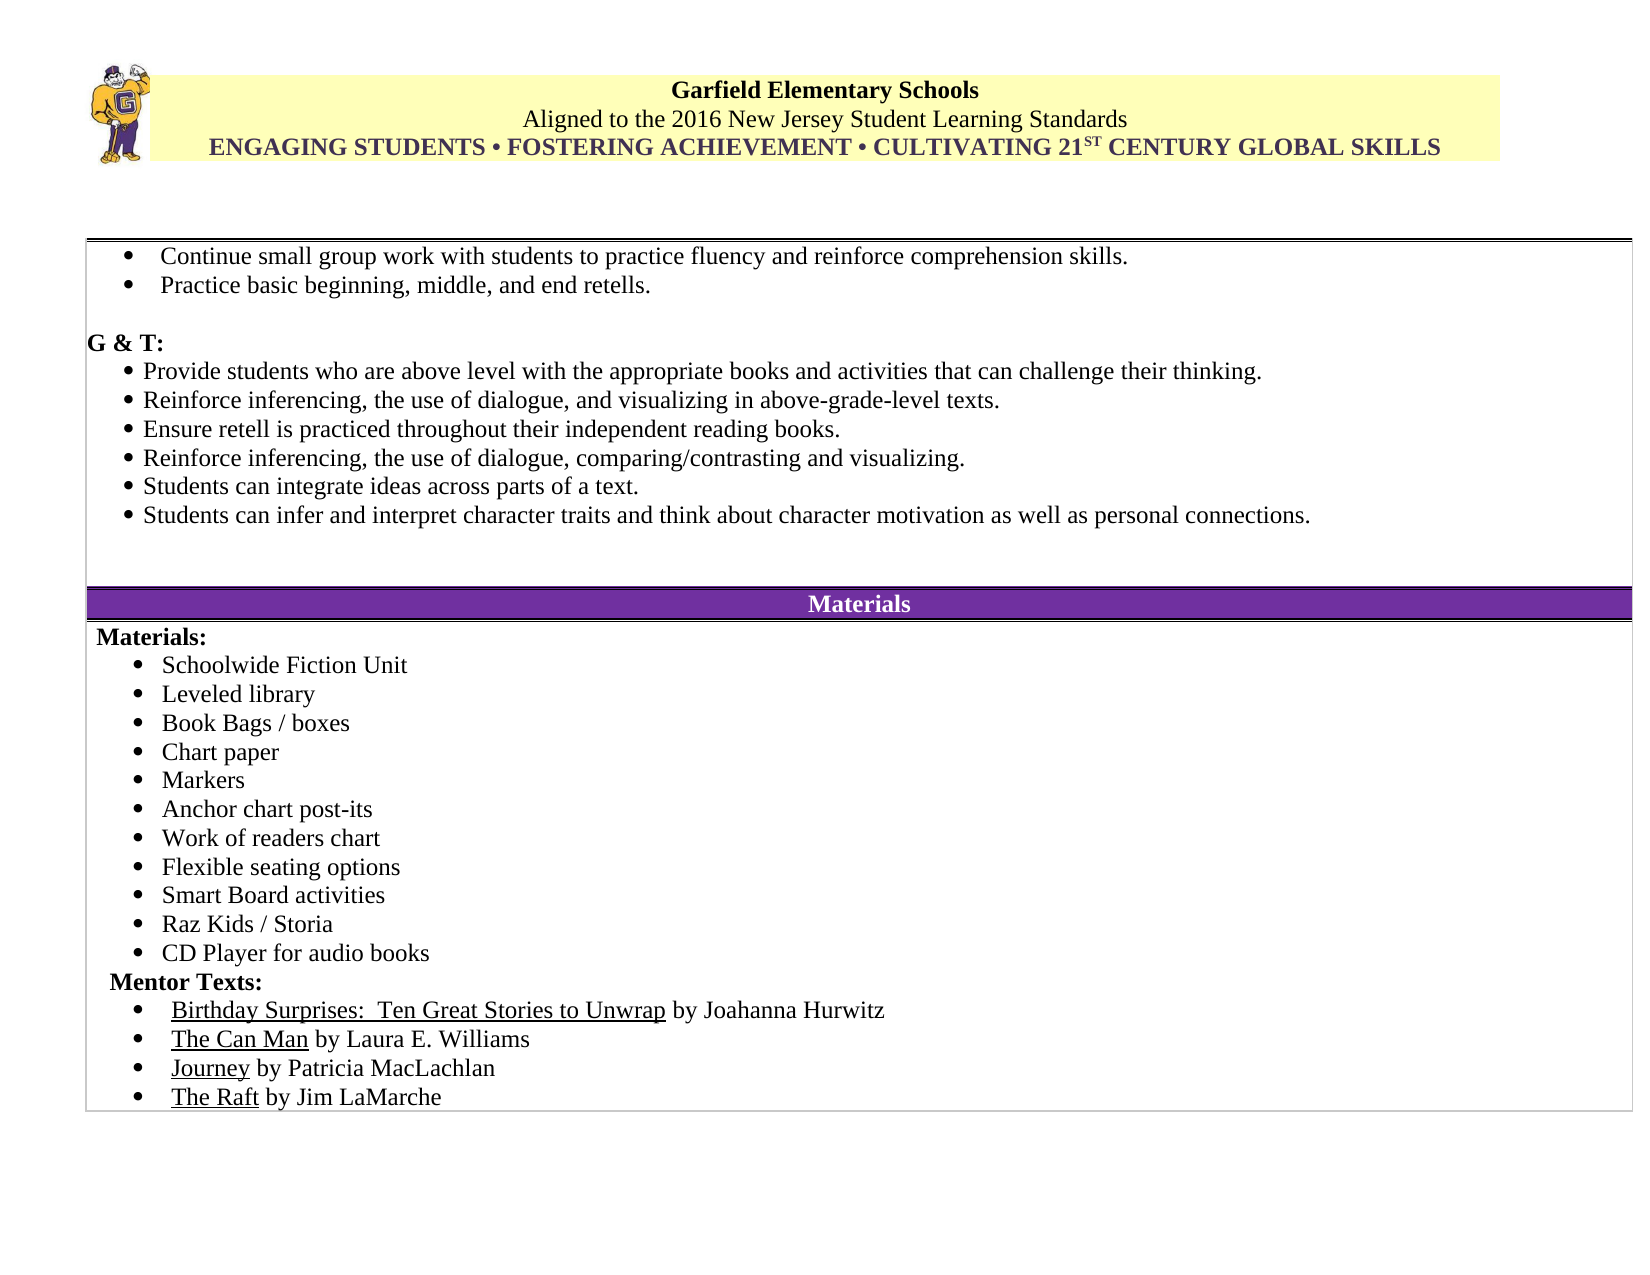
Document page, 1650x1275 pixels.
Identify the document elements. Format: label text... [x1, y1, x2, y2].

table_cell Materials [87, 590, 1632, 618]
picture [71, 59, 168, 169]
